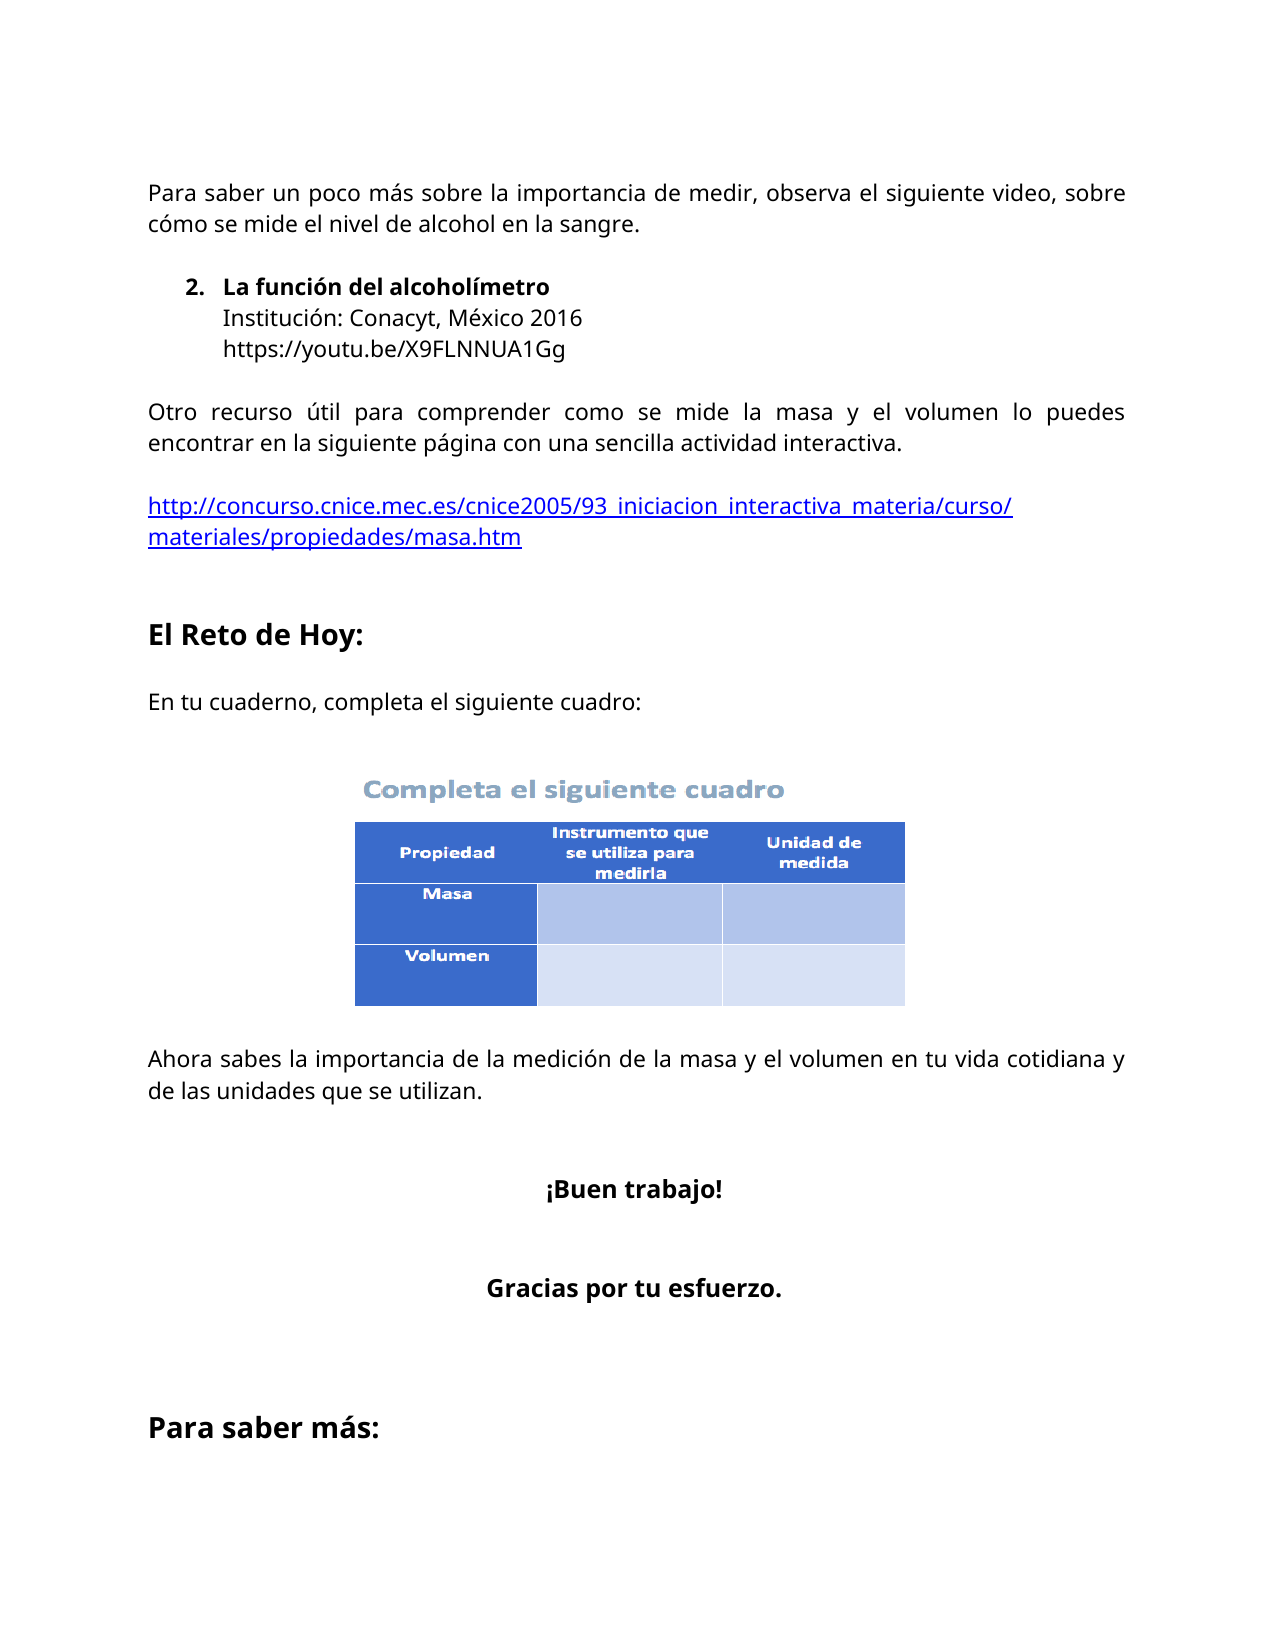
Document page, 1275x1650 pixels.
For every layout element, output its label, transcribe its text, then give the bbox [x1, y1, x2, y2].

picture [332, 716, 943, 1044]
text En tu cuaderno, completa el siguiente cuadro: [148, 686, 1127, 717]
list https://youtu.be/X9FLNNUA1Gg [223, 333, 1127, 365]
text Para saber un poco más sobre la importancia de medir, observa el siguiente video, sobre cómo se mide el nivel de alcohol en la sangre. [148, 177, 1127, 240]
text Ahora sabes la importancia de la medición de la masa y el volumen en tu vida cotidiana y de las unidades que se utilizan. [148, 1043, 1127, 1106]
text Gracias por tu esfuerzo. [148, 1271, 1127, 1305]
list La función del alcoholímetro [185, 271, 1127, 302]
text Para saber más: [148, 1407, 1127, 1447]
text El Reto de Hoy: [148, 615, 1127, 654]
list Institución: Conacyt, México 2016 [223, 302, 1127, 333]
text http://concurso.cnice.mec.es/cnice2005/93_iniciacion_interactiva_materia/curso/materiales/propiedades/masa.htm [148, 490, 1127, 552]
text Otro recurso útil para comprender como se mide la masa y el volumen lo puedes encontrar en la siguiente página con una sencilla actividad interactiva. [148, 396, 1127, 458]
text ¡Buen trabajo! [148, 1171, 1127, 1205]
